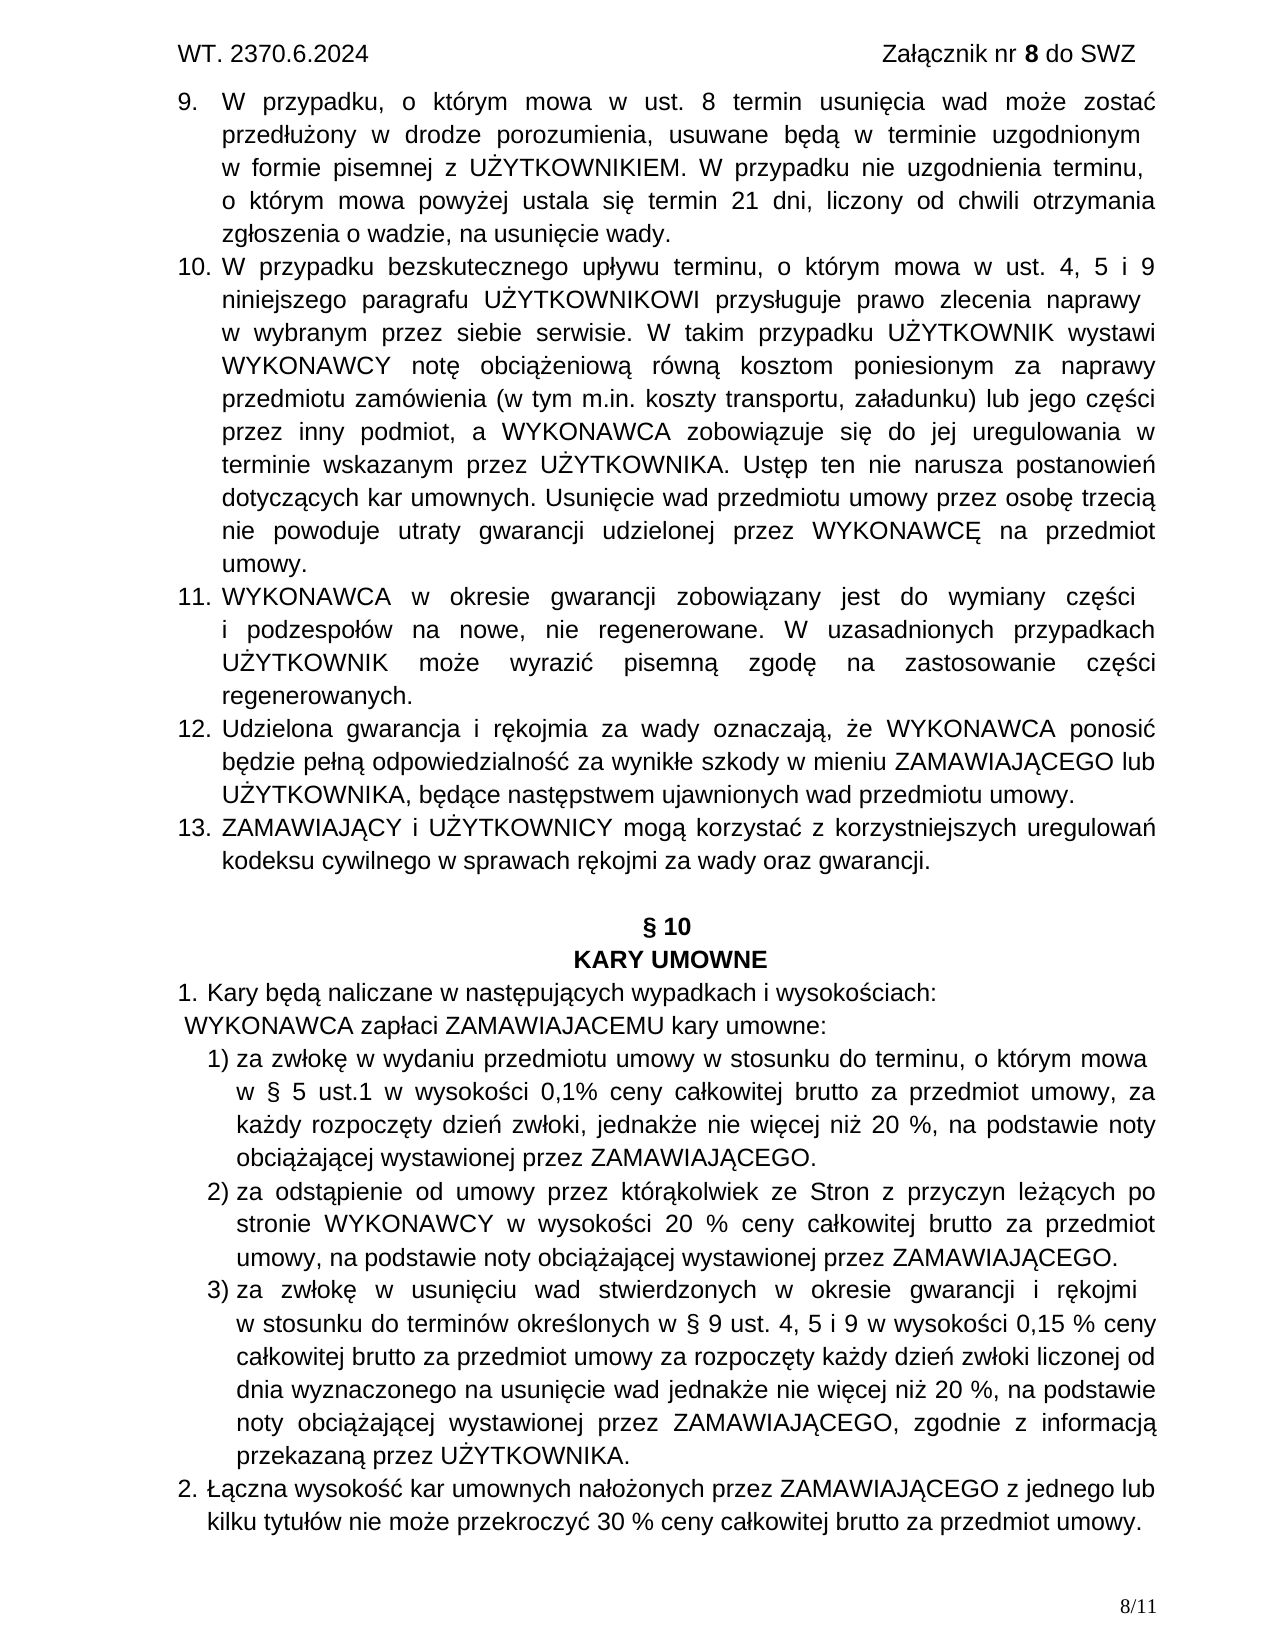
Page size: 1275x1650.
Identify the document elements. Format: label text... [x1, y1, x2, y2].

text KARY UMOWNE [177, 945, 1157, 974]
list za odstąpienie od umowy przez którąkolwiek ze Stron z przyczyn leżących po stronie WYKONAWCY w wysokości 20 % ceny całkowitej brutto za przedmiot umowy, na podstawie noty obciążającej wystawionej przez ZAMAWIAJĄCEGO. [207, 1176, 1157, 1271]
list Udzielona gwarancja i rękojmia za wady oznaczają, że WYKONAWCA ponosić będzie pełną odpowiedzialność za wynikłe szkody w mieniu ZAMAWIAJĄCEGO lub UŻYTKOWNIKA, będące następstwem ujawnionych wad przedmiotu umowy. [177, 714, 1157, 809]
list za zwłokę w wydaniu przedmiotu umowy w stosunku do terminu, o którym mowa w § 5 ust.1 w wysokości 0,1% ceny całkowitej brutto za przedmiot umowy, za każdy rozpoczęty dzień zwłoki, jednakże nie więcej niż 20 %, na podstawie noty obciążającej wystawionej przez ZAMAWIAJĄCEGO. [207, 1044, 1157, 1172]
text § 10 [177, 912, 1157, 941]
list WYKONAWCA w okresie gwarancji zobowiązany jest do wymiany części i podzespołów na nowe, nie regenerowane. W uzasadnionych przypadkach UŻYTKOWNIK może wyrazić pisemną zgodę na zastosowanie części regenerowanych. [177, 582, 1157, 710]
text WYKONAWCA zapłaci ZAMAWIAJACEMU kary umowne: [177, 1011, 1157, 1040]
list W przypadku bezskutecznego upływu terminu, o którym mowa w ust. 4, 5 i 9 niniejszego paragrafu UŻYTKOWNIKOWI przysługuje prawo zlecenia naprawy w wybranym przez siebie serwisie. W takim przypadku UŻYTKOWNIK wystawi WYKONAWCY notę obciążeniową równą kosztom poniesionym za naprawy przedmiotu zamówienia (w tym m.in. koszty transportu, załadunku) lub jego części przez inny podmiot, a WYKONAWCA zobowiązuje się do jej uregulowania w terminie wskazanym przez UŻYTKOWNIKA. Ustęp ten nie narusza postanowień dotyczących kar umownych. Usunięcie wad przedmiotu umowy przez osobę trzecią nie powoduje utraty gwarancji udzielonej przez WYKONAWCĘ na przedmiot umowy. [177, 252, 1157, 578]
list za zwłokę w usunięciu wad stwierdzonych w okresie gwarancji i rękojmi w stosunku do terminów określonych w § 9 ust. 4, 5 i 9 w wysokości 0,15 % ceny całkowitej brutto za przedmiot umowy za rozpoczęty każdy dzień zwłoki liczonej od dnia wyznaczonego na usunięcie wad jednakże nie więcej niż 20 %, na podstawie noty obciążającej wystawionej przez ZAMAWIAJĄCEGO, zgodnie z informacją przekazaną przez UŻYTKOWNIKA. [207, 1276, 1157, 1469]
list W przypadku, o którym mowa w ust. 8 termin usunięcia wad może zostać przedłużony w drodze porozumienia, usuwane będą w terminie uzgodnionym w formie pisemnej z UŻYTKOWNIKIEM. W przypadku nie uzgodnienia terminu, o którym mowa powyżej ustala się termin 21 dni, liczony od chwili otrzymania zgłoszenia o wadzie, na usunięcie wady. [177, 87, 1157, 248]
list Łączna wysokość kar umownych nałożonych przez ZAMAWIAJĄCEGO z jednego lub kilku tytułów nie może przekroczyć 30 % ceny całkowitej brutto za przedmiot umowy. [177, 1474, 1157, 1535]
list ZAMAWIAJĄCY i UŻYTKOWNICY mogą korzystać z korzystniejszych uregulowań kodeksu cywilnego w sprawach rękojmi za wady oraz gwarancji. [177, 813, 1157, 875]
list Kary będą naliczane w następujących wypadkach i wysokościach: [177, 978, 1157, 1007]
